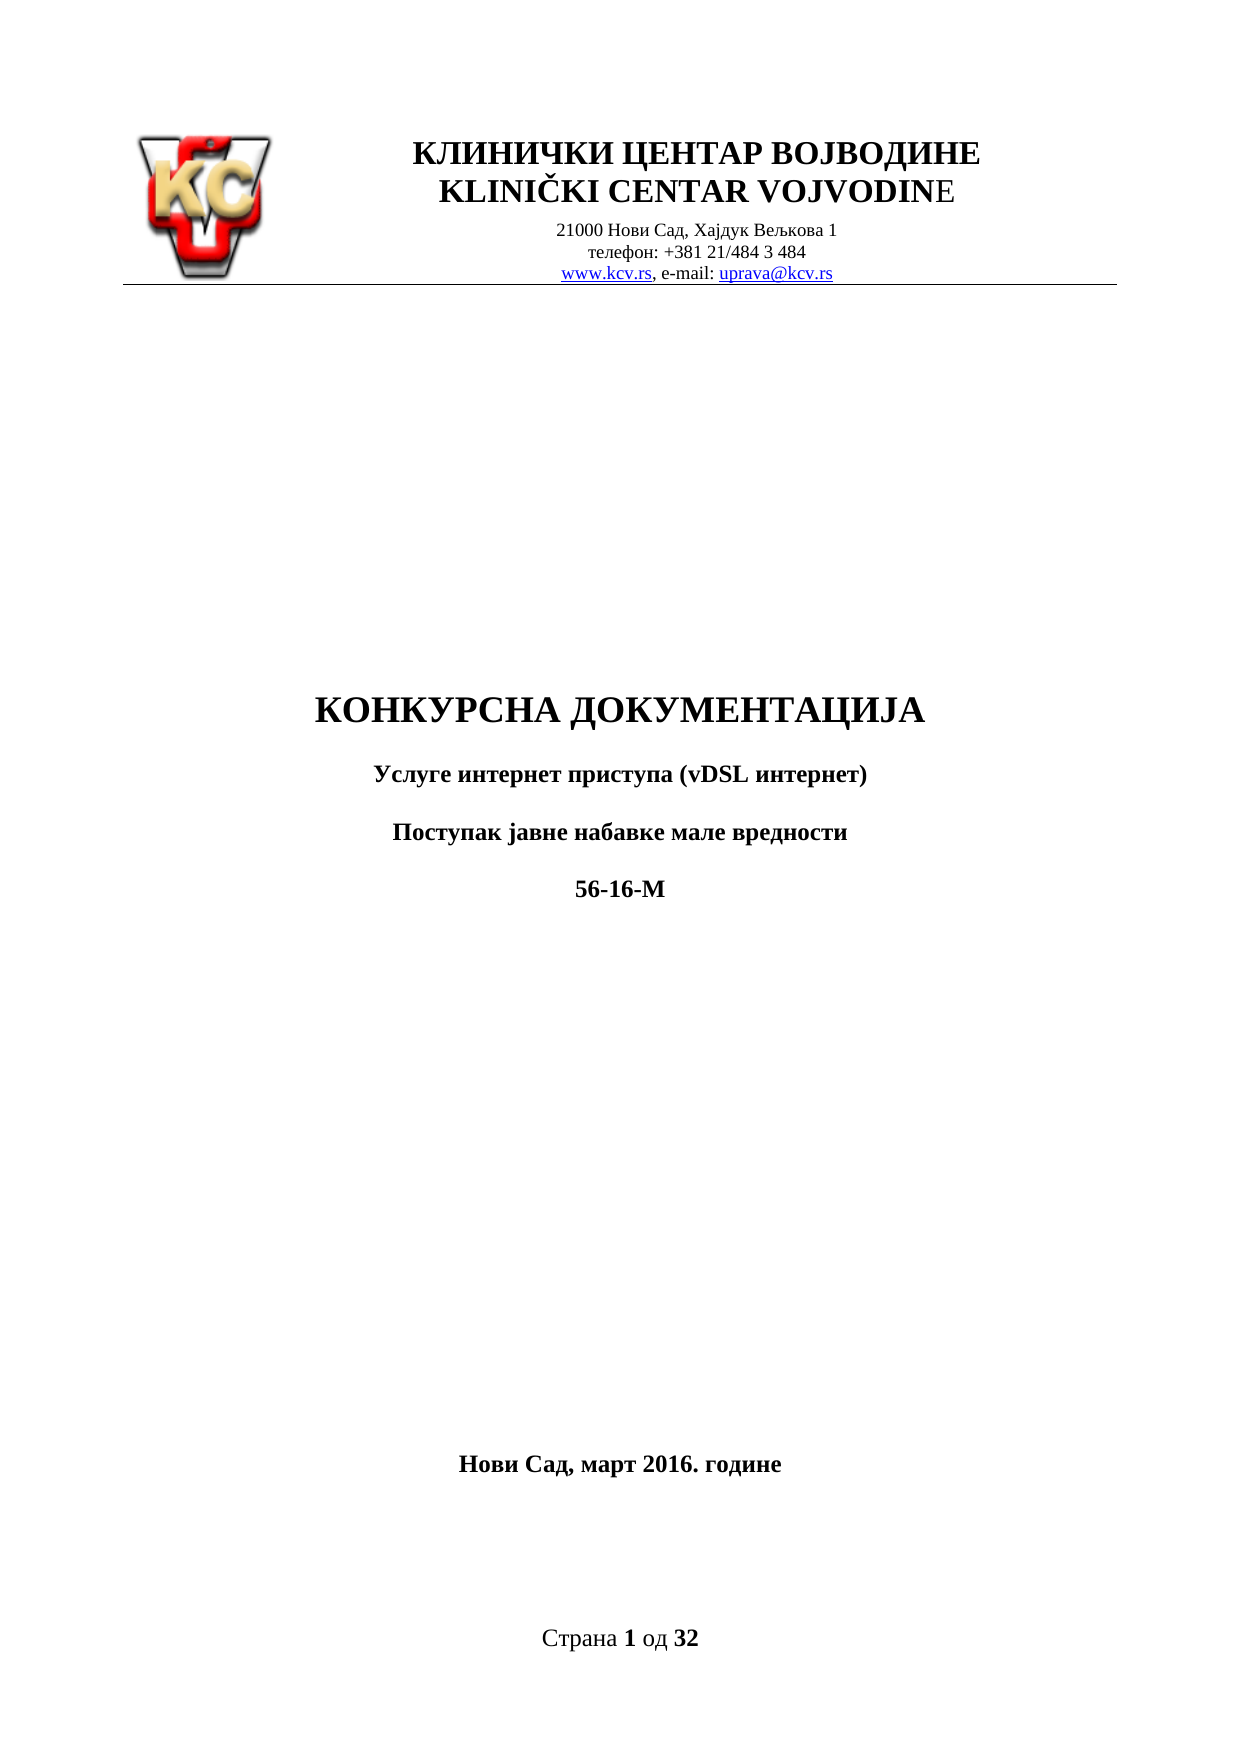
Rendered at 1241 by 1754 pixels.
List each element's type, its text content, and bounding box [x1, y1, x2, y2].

table_header КЛИНИЧКИ ЦЕНТАР ВОЈВОДИНЕ KLINIČKI CENTAR VOJVODINE 21000 Нови Сад, Хајдук Вељкова 1 телефон: +381 21/484 3 484 www.kcv.rs, e-mail: uprava@kcv.rs [277, 133, 1117, 284]
text 56-16-М [148, 874, 1092, 903]
text Нови Сад, март 2016. године [148, 1449, 1092, 1478]
text Услуге интернет приступа (vDSL интернет) [148, 759, 1092, 788]
table_header [123, 133, 277, 284]
text КОНКУРСНА ДОКУМЕНТАЦИЈА [148, 687, 1092, 731]
picture [134, 132, 276, 281]
